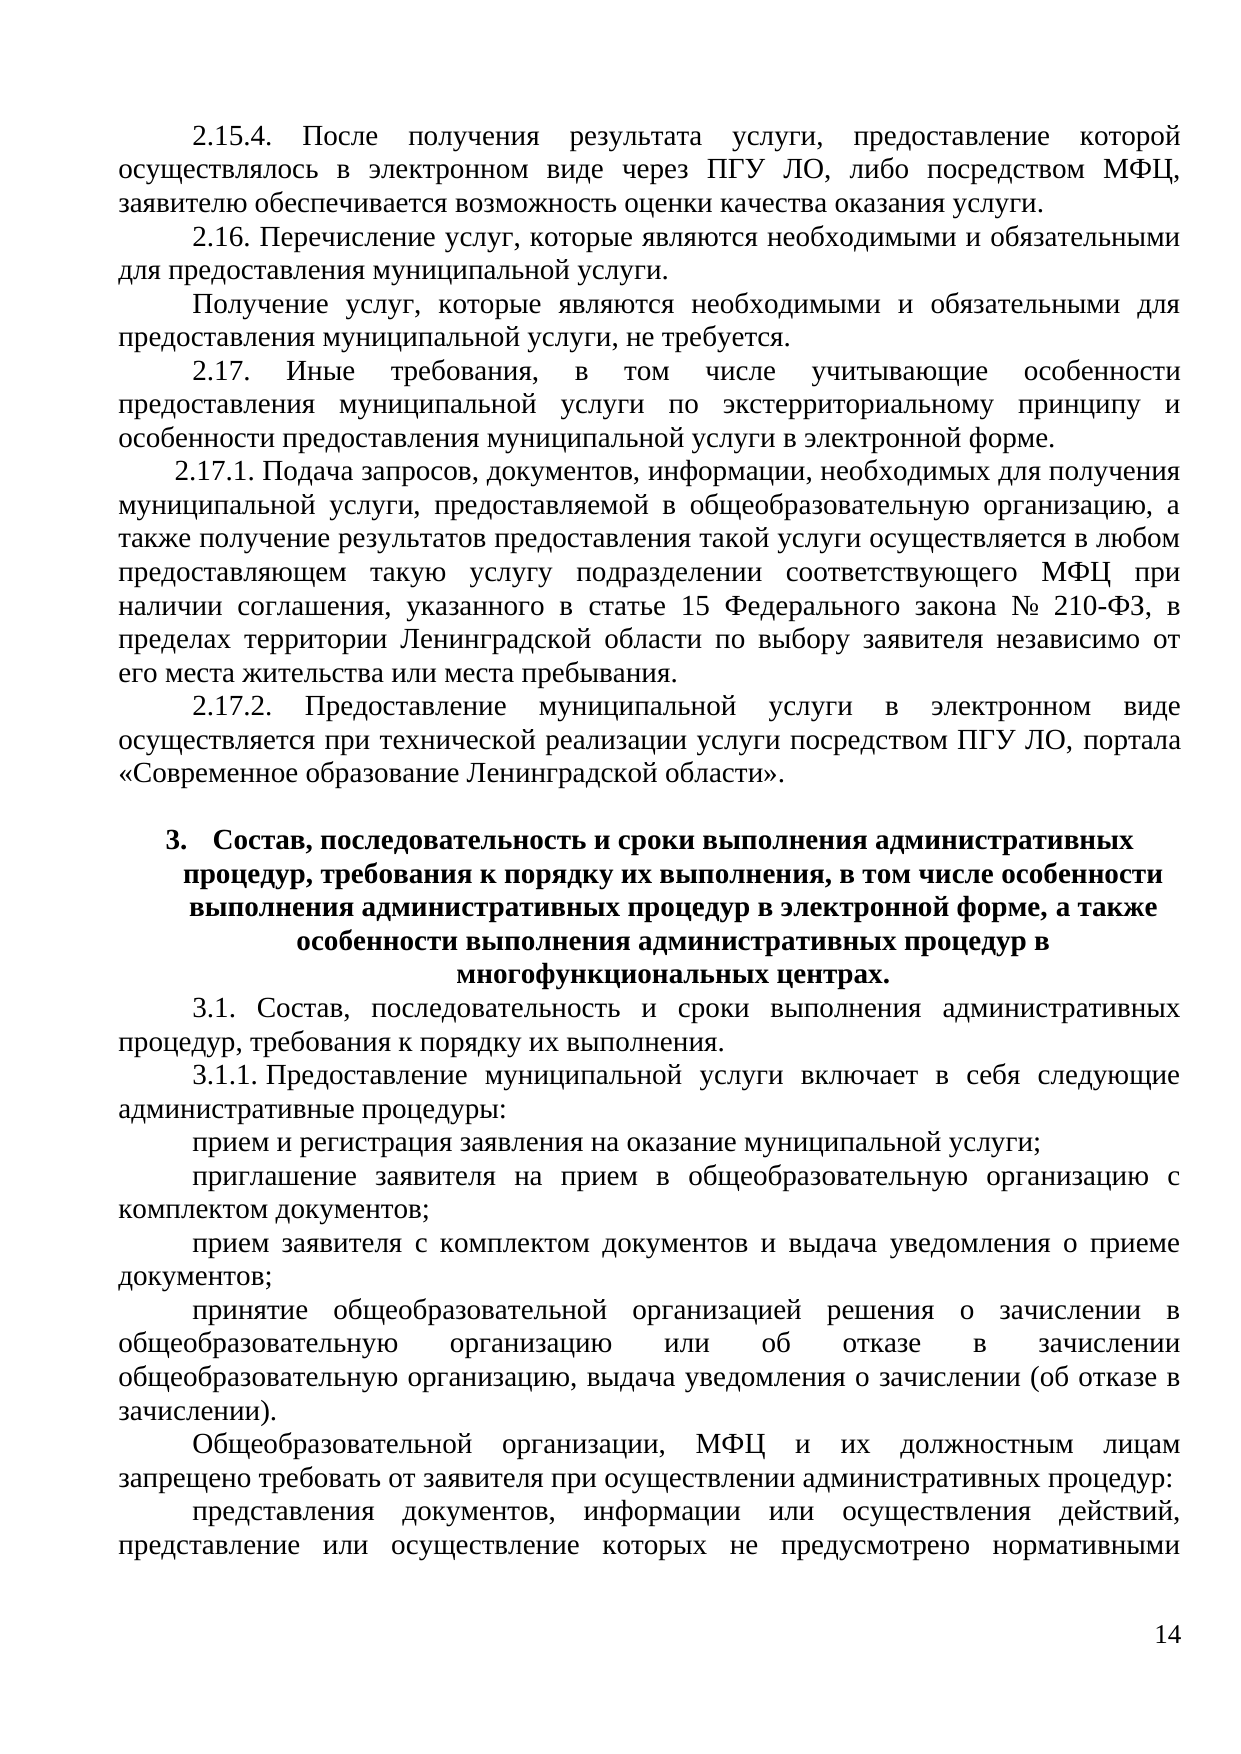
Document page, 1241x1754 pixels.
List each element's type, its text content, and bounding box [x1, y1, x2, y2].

text 2.15.4. После получения результата услуги, предоставление которой осуществлялось в электронном виде через ПГУ ЛО, либо посредством МФЦ, заявителю обеспечивается возможность оценки качества оказания услуги. [118, 118, 1181, 219]
text 2.17.1. Подача запросов, документов, информации, необходимых для получения муниципальной услуги, предоставляемой в общеобразовательную организацию, а также получение результатов предоставления такой услуги осуществляется в любом предоставляющем такую услугу подразделении соответствующего МФЦ при наличии соглашения, указанного в статье 15 Федерального закона № 210-ФЗ, в пределах территории Ленинградской области по выбору заявителя независимо от его места жительства или места пребывания. [118, 453, 1181, 688]
text Общеобразовательной организации, МФЦ и их должностным лицам запрещено требовать от заявителя при осуществлении административных процедур: [118, 1426, 1181, 1493]
list Состав, последовательность и сроки выполнения административных процедур, требования к порядку их выполнения, в том числе особенности выполнения административных процедур в электронной форме, а также особенности выполнения административных процедур в многофункциональных центрах. [118, 822, 1181, 990]
text прием и регистрация заявления на оказание муниципальной услуги; [118, 1124, 1181, 1158]
text принятие общеобразовательной организацией решения о зачислении в общеобразовательную организацию или об отказе в зачислении общеобразовательную организацию, выдача уведомления о зачислении (об отказе в зачислении). [118, 1292, 1181, 1426]
text приглашение заявителя на прием в общеобразовательную организацию с комплектом документов; [118, 1158, 1181, 1225]
text Получение услуг, которые являются необходимыми и обязательными для предоставления муниципальной услуги, не требуется. [118, 286, 1181, 353]
text прием заявителя с комплектом документов и выдача уведомления о приеме документов; [118, 1225, 1181, 1292]
text 2.16. Перечисление услуг, которые являются необходимыми и обязательными для предоставления муниципальной услуги. [118, 219, 1181, 286]
text 2.17. Иные требования, в том числе учитывающие особенности предоставления муниципальной услуги по экстерриториальному принципу и особенности предоставления муниципальной услуги в электронной форме. [118, 353, 1181, 453]
text 2.17.2. Предоставление муниципальной услуги в электронном виде осуществляется при технической реализации услуги посредством ПГУ ЛО, портала «Современное образование Ленинградской области». [118, 688, 1181, 789]
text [118, 1493, 1181, 1560]
list 3.1. Состав, последовательность и сроки выполнения административных процедур, требования к порядку их выполнения. [118, 990, 1181, 1057]
list Предоставление муниципальной услуги включает в себя следующие административные процедуры: [118, 1057, 1181, 1124]
